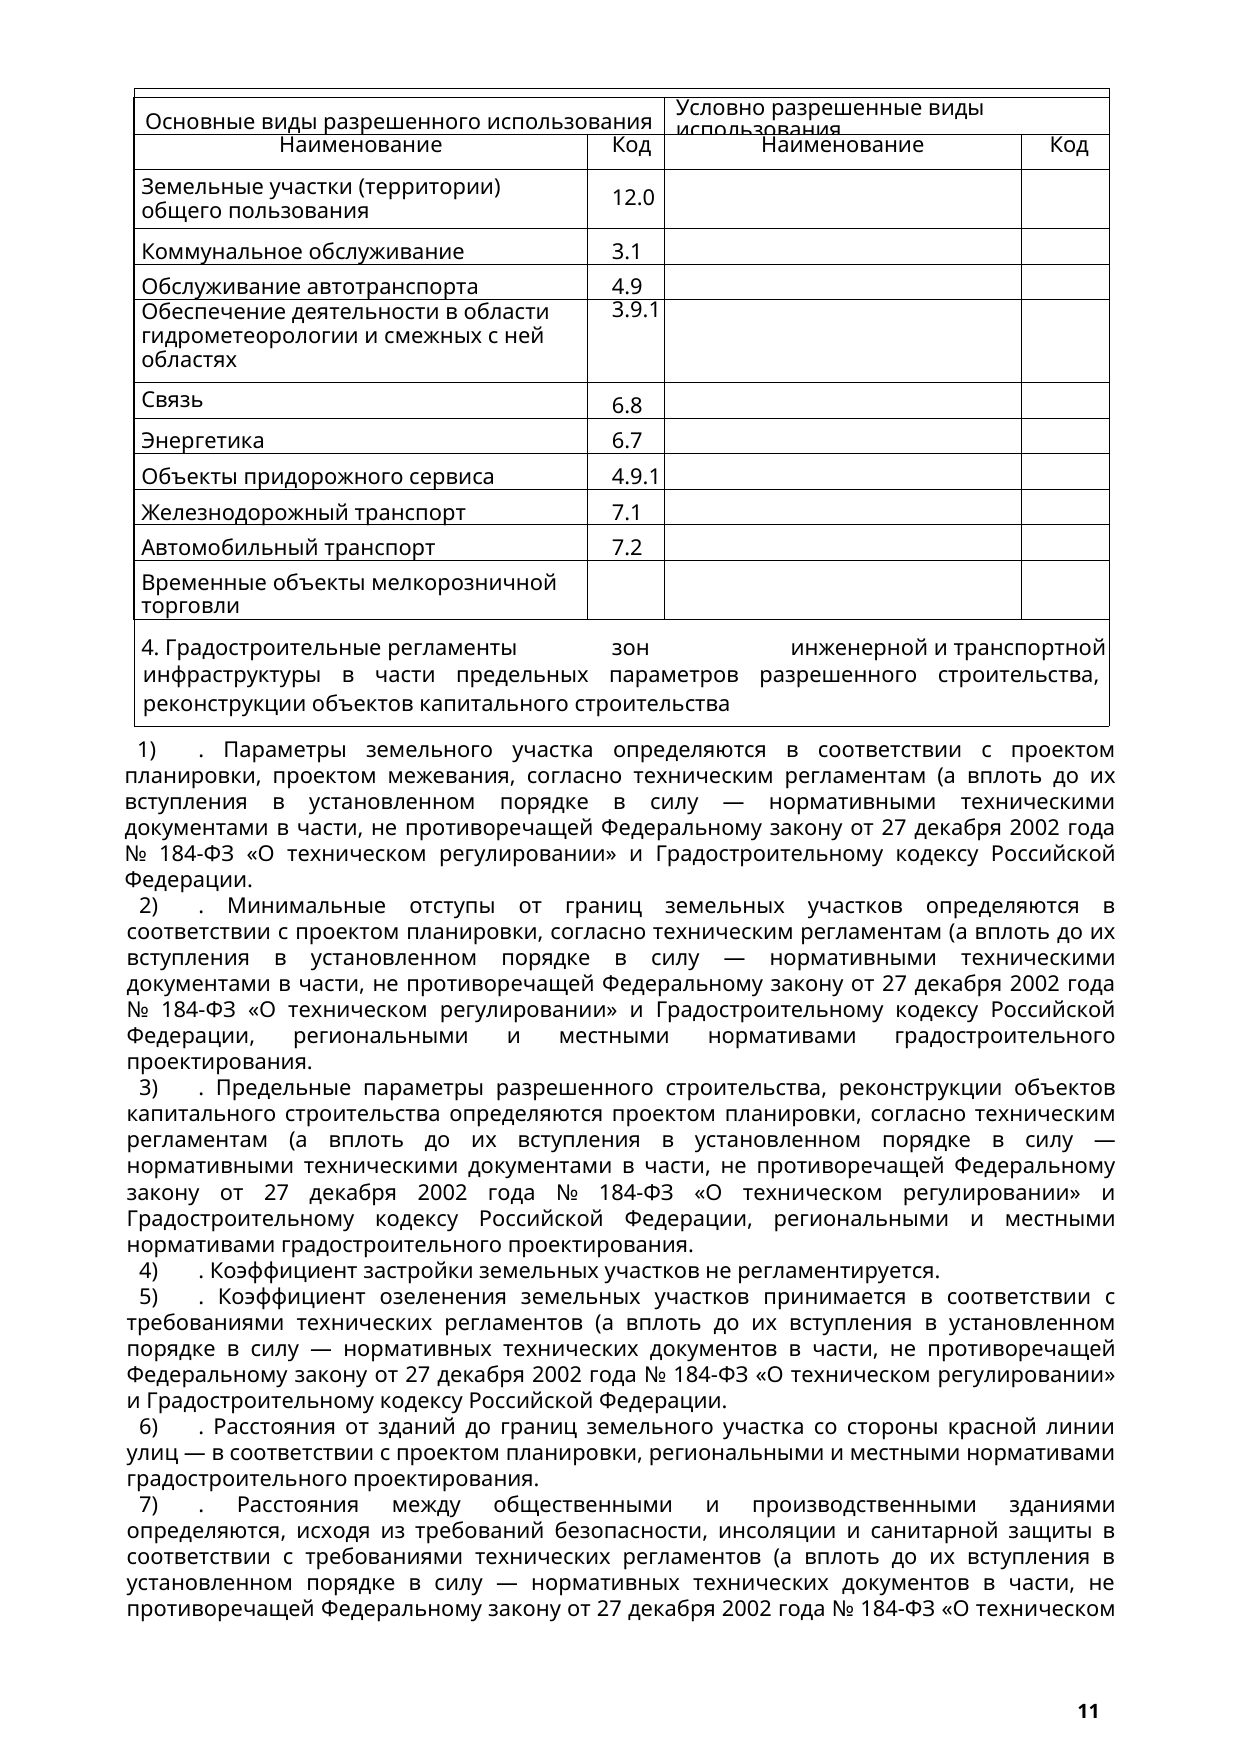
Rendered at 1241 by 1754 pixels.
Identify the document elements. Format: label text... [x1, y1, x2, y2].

table_cell [665, 454, 1021, 489]
table_cell [588, 561, 664, 619]
list . Предельные параметры разрешенного строительства, реконструкции объектов капитального строительства определяются проектом планировки, согласно техническим регламентам (а вплоть до их вступления в установленном порядке в силу — нормативными техническими документами в части, не противоречащей Федеральному закону от 27 декабря 2002 года № 184-ФЗ «О техническом регулировании» и Градостроительному кодексу Российской Федерации, региональными и местными нормативами градостроительного проектирования. [126, 1075, 1116, 1257]
table_header Условно разрешенные виды использования [665, 98, 1109, 134]
table_cell 12.0 [588, 170, 664, 228]
table_cell [665, 383, 1021, 418]
list . Параметры земельного участка определяются в соответствии с проектом планировки, проектом межевания, согласно техническим регламентам (а вплоть до их вступления в установленном порядке в силу — нормативными техническими документами в части, не противоречащей Федеральному закону от 27 декабря 2002 года № 184-ФЗ «О техническом регулировании» и Градостроительному кодексу Российской Федерации. [124, 736, 1116, 893]
table_cell [665, 300, 1021, 382]
table_cell [1022, 265, 1109, 299]
table_cell Энергетика [135, 419, 587, 453]
table_cell 7.2 [588, 525, 664, 560]
table_cell Код [588, 135, 664, 169]
table_cell Связь [135, 383, 587, 418]
table_cell [665, 525, 1021, 560]
table_cell [1022, 419, 1109, 453]
table_cell Автомобильный транспорт [135, 525, 587, 560]
table_cell 3.1 [588, 229, 664, 264]
table_cell 6.8 [588, 383, 664, 418]
table_cell 4.9.1 [588, 454, 664, 489]
table_cell Наименование [665, 135, 1021, 169]
table_cell [1022, 229, 1109, 264]
table_header Основные виды разрешенного использования [135, 98, 664, 134]
table_cell Обеспечение деятельности в области гидрометеорологии и смежных с ней областях [135, 300, 587, 382]
table_cell [665, 265, 1021, 299]
table_cell Коммунальное обслуживание [135, 229, 587, 264]
table_cell [1022, 525, 1109, 560]
table_cell [1022, 383, 1109, 418]
table_cell Объекты придорожного сервиса [135, 454, 587, 489]
table_cell [1022, 490, 1109, 524]
table_cell инженерной и транспортной [664, 620, 1109, 660]
table_cell [1022, 170, 1109, 228]
table_cell 4. Градостроительные регламенты [135, 620, 588, 660]
table_cell 3.9.1 [588, 300, 664, 382]
table_cell Временные объекты мелкорозничной торговли [135, 561, 587, 619]
list . Коэффициент озеленения земельных участков принимается в соответствии с требованиями технических регламентов (а вплоть до их вступления в установленном порядке в силу — нормативных технических документов в части, не противоречащей Федеральному закону от 27 декабря 2002 года № 184-ФЗ «О техническом регулировании» и Градостроительному кодексу Российской Федерации. [126, 1283, 1116, 1413]
table_cell Наименование [135, 135, 587, 169]
table_cell [665, 419, 1021, 453]
list . Минимальные отступы от границ земельных участков определяются в соответствии с проектом планировки, согласно техническим регламентам (а вплоть до их вступления в установленном порядке в силу — нормативными техническими документами в части, не противоречащей Федеральному закону от 27 декабря 2002 года № 184-ФЗ «О техническом регулировании» и Градостроительному кодексу Российской Федерации, региональными и местными нормативами градостроительного проектирования. [126, 893, 1116, 1075]
table_cell [665, 229, 1021, 264]
table_cell [1022, 454, 1109, 489]
table_cell Земельные участки (территории) общего пользования [135, 170, 587, 228]
list . Расстояния от зданий до границ земельного участка со стороны красной линии улиц — в соответствии с проектом планировки, региональными и местными нормативами градостроительного проектирования. [126, 1413, 1116, 1492]
table_cell [1022, 300, 1109, 382]
table_cell 6.7 [588, 419, 664, 453]
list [126, 1492, 1116, 1622]
table_cell зон [588, 620, 664, 660]
list . Коэффициент застройки земельных участков не регламентируется. [126, 1257, 1118, 1283]
table_cell Обслуживание автотранспорта [135, 265, 587, 299]
text инфраструктуры в части предельных параметров разрешенного строительства, реконструкции объектов капитального строительства [143, 660, 1100, 717]
table_cell [665, 561, 1021, 619]
table_cell Железнодорожный транспорт [135, 490, 587, 524]
table_cell [665, 170, 1021, 228]
table_cell [1022, 561, 1109, 619]
table_cell 7.1 [588, 490, 664, 524]
table_cell 4.9 [588, 265, 664, 299]
table_cell [665, 490, 1021, 524]
table_cell Код [1022, 135, 1109, 169]
